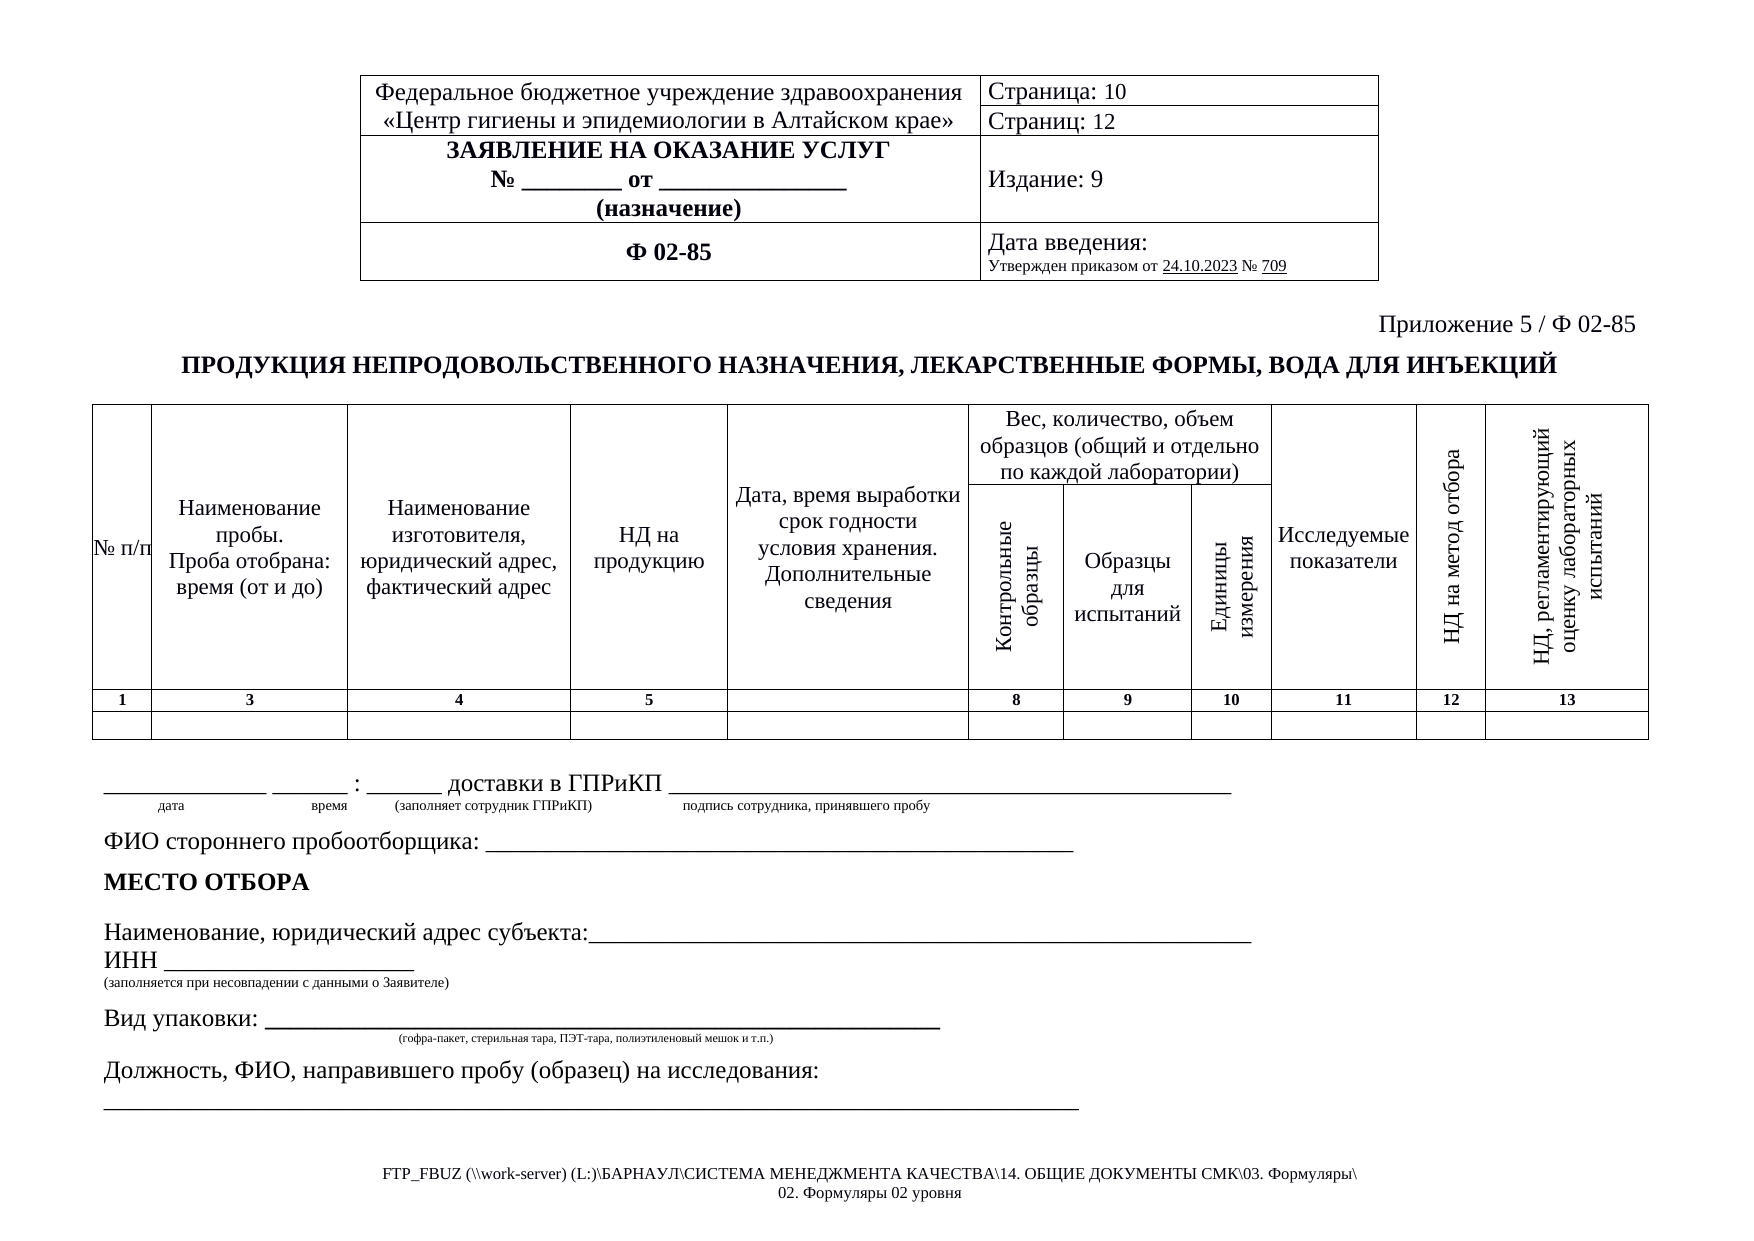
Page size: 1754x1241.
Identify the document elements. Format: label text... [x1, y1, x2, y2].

table_header Наименование изготовителя, юридический адрес, фактический адрес [348, 405, 570, 689]
table_header Дата, время выработки срок годности условия хранения. Дополнительные сведения [728, 405, 968, 689]
table_cell [1486, 712, 1648, 738]
table_cell 3 [152, 690, 347, 711]
table_header Вес, количество, объем образцов (общий и отдельно по каждой лаборатории) [969, 405, 1271, 484]
table_cell 1 [93, 690, 151, 711]
text Должность, ФИО, направившего пробу (образец) на исследования: ______________________________________________________________________________ [103, 1056, 1636, 1113]
text Продукция непродовольственного назначения, Лекарственные формы, вода для инъекций [103, 351, 1636, 379]
table_cell Единицы измерения [1192, 485, 1271, 689]
table_cell 11 [1272, 690, 1416, 711]
table_cell Контрольные образцы [969, 485, 1063, 689]
text Приложение 5 / Ф 02-85 [103, 309, 1636, 338]
table_cell [1192, 712, 1271, 738]
text (заполняется при несовпадении с данными о Заявителе) [103, 974, 1636, 1003]
table_cell [348, 712, 570, 738]
table_cell [571, 712, 727, 738]
table_cell 13 [1486, 690, 1648, 711]
text ИНН ____________________ [103, 945, 1636, 974]
table_cell [1417, 712, 1485, 738]
table_cell [1272, 712, 1416, 738]
table_cell 10 [1192, 690, 1271, 711]
table_cell 12 [1417, 690, 1485, 711]
table_cell [728, 690, 968, 711]
table_cell [152, 712, 347, 738]
table_cell 4 [348, 690, 570, 711]
text Наименование, юридический адрес субъекта:_____________________________________________________ [103, 917, 1636, 945]
table_header НД на метод отбора [1417, 405, 1485, 689]
table_header Наименование пробы. Проба отобрана: время (от и до) [152, 405, 347, 689]
text _____________ ______ : ______ доставки в ГПРиКП _____________________________________________ [103, 768, 1636, 797]
text ФИО стороннего пробоотборщика: _______________________________________________ [103, 826, 1636, 854]
table_cell Образцы для испытаний [1064, 485, 1191, 689]
text дата время (заполняет сотрудник ГПРиКП) подпись сотрудника, принявшего пробу [103, 797, 1636, 826]
table_header НД на продукцию [571, 405, 727, 689]
table_cell 8 [969, 690, 1063, 711]
table_cell 9 [1064, 690, 1191, 711]
text МЕСТО ОТБОРА [103, 867, 1636, 896]
table_header НД, регламентирующий оценку лабораторных испытаний [1486, 405, 1648, 689]
text (гофра-пакет, стерильная тара, ПЭТ-тара, полиэтиленовый мешок и т.п.) [325, 1032, 1636, 1056]
table_cell 5 [571, 690, 727, 711]
table_header Исследуемые показатели [1272, 405, 1416, 689]
table_cell [728, 712, 968, 738]
table_cell [969, 712, 1063, 738]
text Вид упаковки: ______________________________________________________ [103, 1003, 1636, 1032]
table_cell [1064, 712, 1191, 738]
table_header № п/п [93, 405, 151, 689]
table_cell [93, 712, 151, 738]
